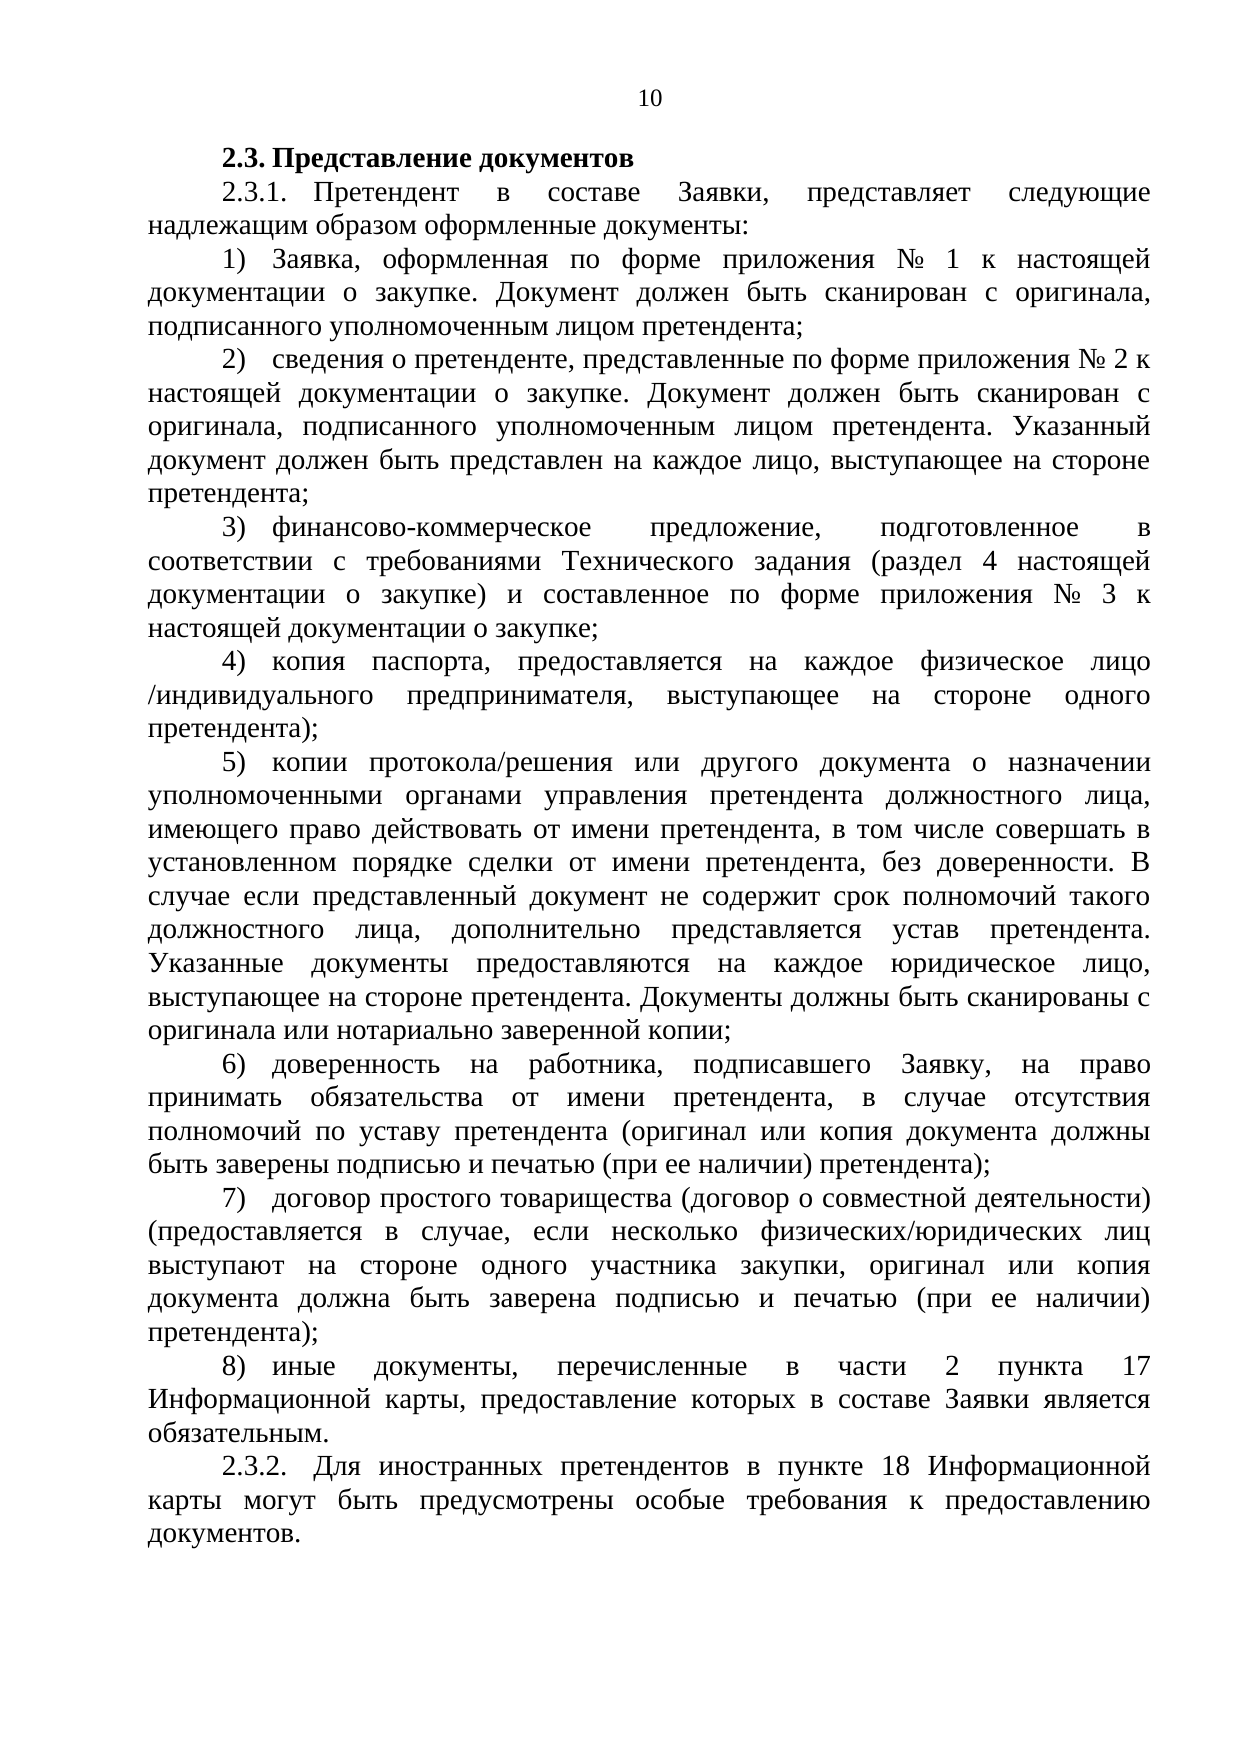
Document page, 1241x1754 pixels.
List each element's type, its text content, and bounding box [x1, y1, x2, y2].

list финансово-коммерческое предложение, подготовленное в соответствии с требованиями Технического задания (раздел 4 настоящей документации о закупке) и составленное по форме приложения № 3 к настоящей документации о закупке; [148, 509, 1152, 643]
list доверенность на работника, подписавшего Заявку, на право принимать обязательства от имени претендента, в случае отсутствия полномочий по уставу претендента (оригинал или копия документа должны быть заверены подписью и печатью (при ее наличии) претендента); [148, 1046, 1152, 1180]
list копия паспорта, предоставляется на каждое физическое лицо /индивидуального предпринимателя, выступающее на стороне одного претендента); [148, 643, 1152, 744]
list Для иностранных претендентов в пункте 18 Информационной карты могут быть предусмотрены особые требования к предоставлению документов. [148, 1448, 1152, 1549]
text 8) иные документы, перечисленные в части 2 пункта 17 Информационной карты, предоставление которых в составе Заявки является обязательным. [148, 1348, 1152, 1448]
list Претендент в составе Заявки, представляет следующие надлежащим образом оформленные документы: [148, 174, 1152, 241]
list копии протокола/решения или другого документа о назначении уполномоченными органами управления претендента должностного лица, имеющего право действовать от имени претендента, в том числе совершать в установленном порядке сделки от имени претендента, без доверенности. В случае если представленный документ не содержит срок полномочий такого должностного лица, дополнительно представляется устав претендента. Указанные документы предоставляются на каждое юридическое лицо, выступающее на стороне претендента. Документы должны быть сканированы с оригинала или нотариально заверенной копии; [148, 744, 1152, 1046]
list Заявка, оформленная по форме приложения № 1 к настоящей документации о закупке. Документ должен быть сканирован с оригинала, подписанного уполномоченным лицом претендента; [148, 241, 1152, 341]
list договор простого товарищества (договор о совместной деятельности) (предоставляется в случае, если несколько физических/юридических лиц выступают на стороне одного участника закупки, оригинал или копия документа должна быть заверена подписью и печатью (при ее наличии) претендента); [148, 1180, 1152, 1348]
list Представление документов [148, 140, 1152, 174]
list сведения о претенденте, представленные по форме приложения № 2 к настоящей документации о закупке. Документ должен быть сканирован с оригинала, подписанного уполномоченным лицом претендента. Указанный документ должен быть представлен на каждое лицо, выступающее на стороне претендента; [148, 341, 1152, 509]
